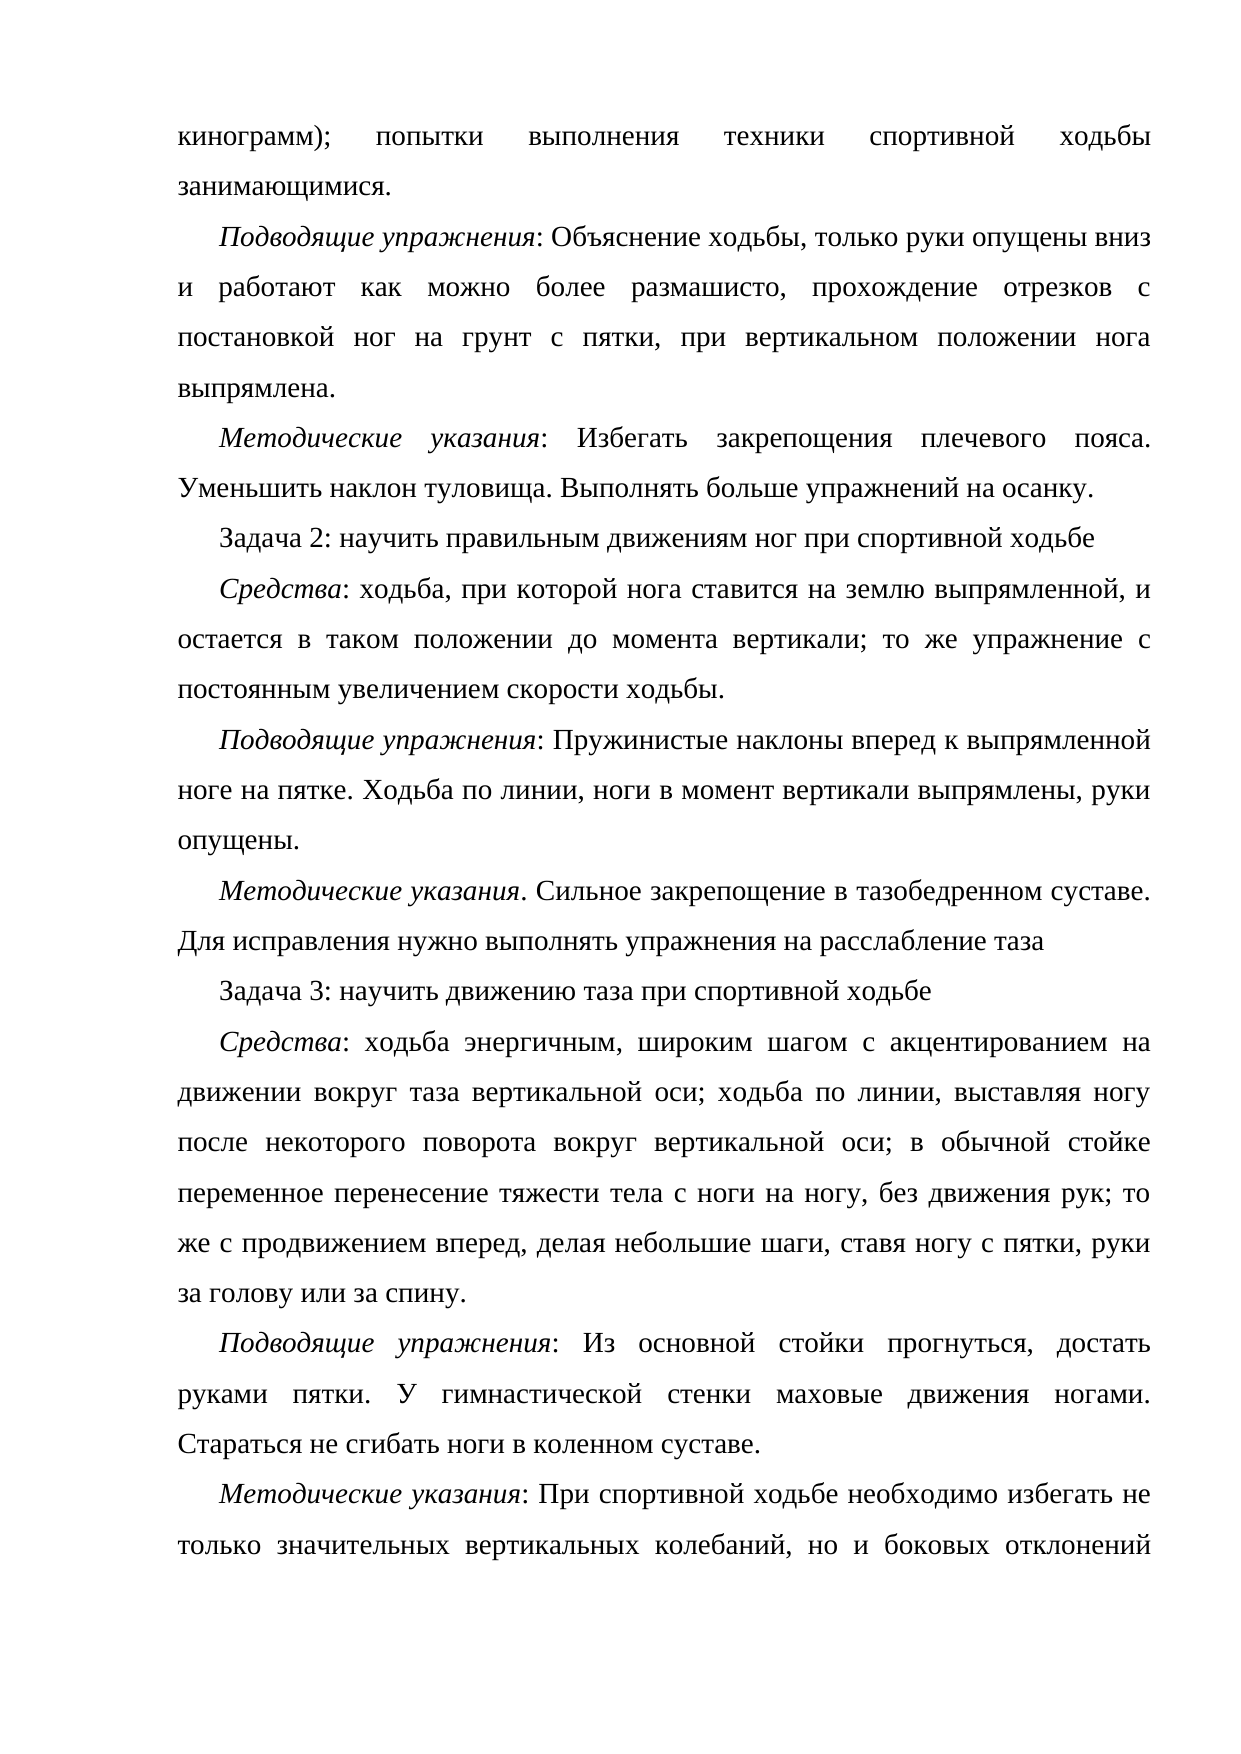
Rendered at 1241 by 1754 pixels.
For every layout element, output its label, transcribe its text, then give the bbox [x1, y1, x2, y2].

text Задача 3: научить движению таза при спортивной ходьбе [177, 973, 1152, 1007]
text Задача 2: научить правильным движениям ног при спортивной ходьбе [177, 521, 1152, 554]
text Средства: ходьба энергичным, широким шагом с акцентированием на движении вокруг таза вертикальной оси; ходьба по линии, выставляя ногу после некоторого поворота вокруг вертикальной оси; в обычной стойке переменное перенесение тяжести тела с ноги на ногу, без движения рук; то же с продвижением вперед, делая небольшие шаги, ставя ногу с пятки, руки за голову или за спину. [177, 1024, 1152, 1309]
text Методические указания. Сильное закрепощение в тазобедренном суставе. Для исправления нужно выполнять упражнения на расслабление таза [177, 873, 1152, 957]
text Подводящие упражнения: Объяснение ходьбы, только руки опущены вниз и работают как можно более размашисто, прохождение отрезков с постановкой ног на грунт с пятки, при вертикальном положении нога выпрямлена. [177, 219, 1152, 403]
text Подводящие упражнения: Из основной стойки прогнуться, достать руками пятки. У гимнастической стенки маховые движения ногами. Стараться не сгибать ноги в коленном суставе. [177, 1326, 1152, 1460]
text Средства: ходьба, при которой нога ставится на землю выпрямленной, и остается в таком положении до момента вертикали; то же упражнение с постоянным увеличением скорости ходьбы. [177, 571, 1152, 705]
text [177, 118, 1152, 202]
text Методические указания: Избегать закрепощения плечевого пояса. Уменьшить наклон туловища. Выполнять больше упражнений на осанку. [177, 420, 1152, 504]
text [177, 1477, 1152, 1560]
text Подводящие упражнения: Пружинистые наклоны вперед к выпрямленной ноге на пятке. Ходьба по линии, ноги в момент вертикали выпрямлены, руки опущены. [177, 722, 1152, 856]
